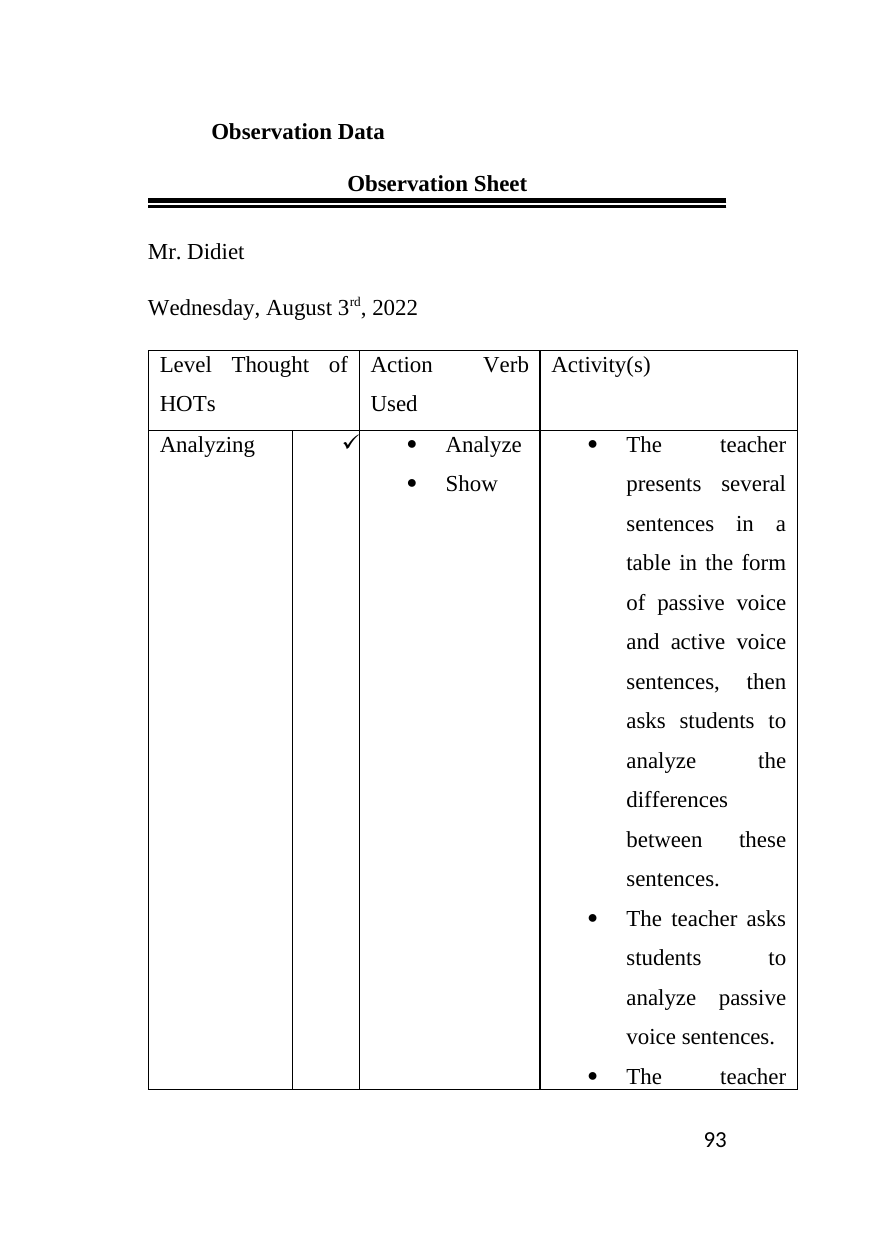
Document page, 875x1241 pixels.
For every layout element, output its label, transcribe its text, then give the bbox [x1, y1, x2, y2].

text Mr. Didiet [148, 238, 726, 264]
table_header Activity(s) [541, 351, 797, 430]
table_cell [541, 431, 797, 1089]
text Wednesday, August 3rd, 2022 [148, 294, 726, 320]
text Observation Data [211, 118, 643, 144]
table_cell [293, 431, 359, 1089]
table_cell Analyzing [149, 431, 292, 1089]
table_header Action Verb Used [360, 351, 539, 430]
text Observation Sheet [148, 170, 726, 198]
table_cell Analyze Show [360, 431, 539, 1089]
table_header Level Thought of HOTs [149, 351, 359, 430]
